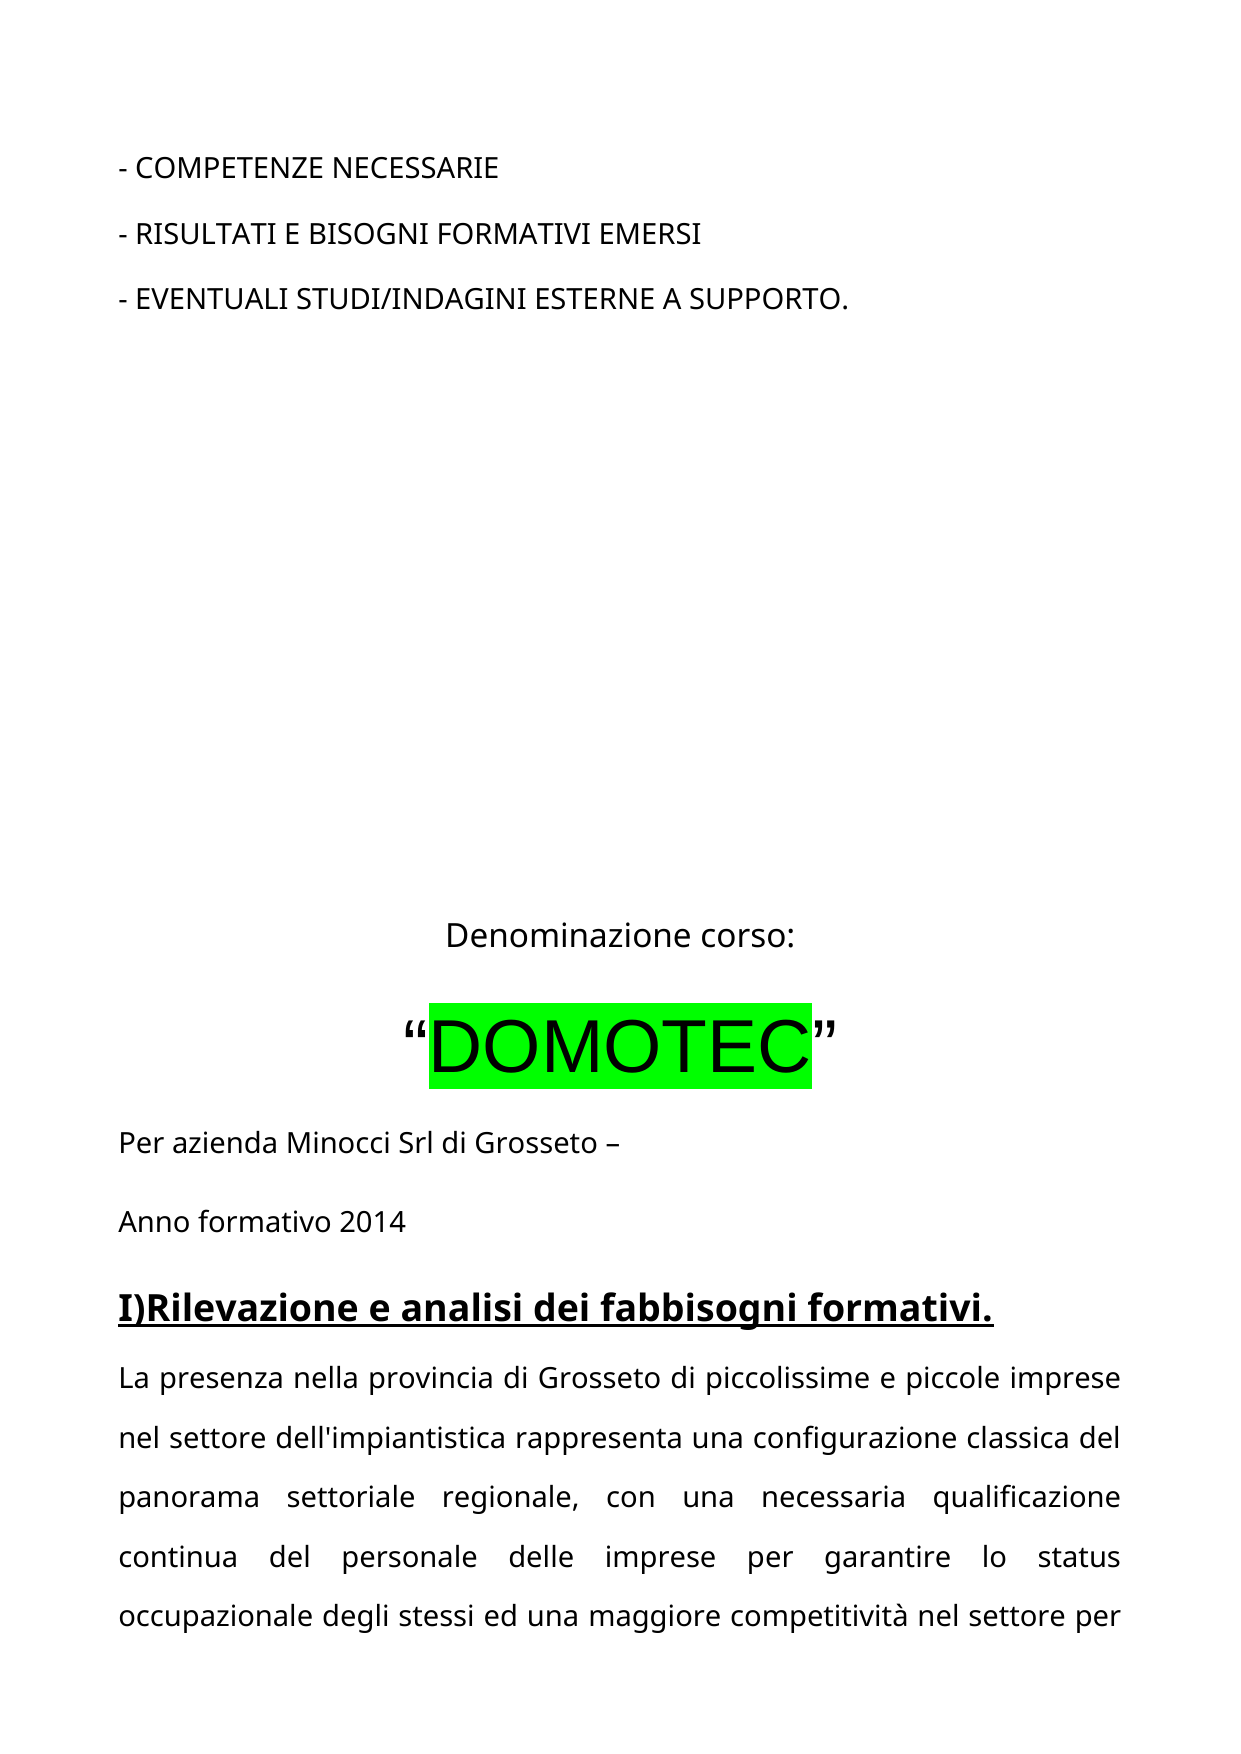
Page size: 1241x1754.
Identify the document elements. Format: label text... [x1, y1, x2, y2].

text - COMPETENZE NECESSARIE [118, 148, 1122, 187]
text - RISULTATI E BISOGNI FORMATIVI EMERSI [118, 213, 1122, 253]
text “DOMOTEC” [118, 1002, 1122, 1089]
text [118, 1358, 1122, 1635]
text Denominazione corso: [118, 912, 1122, 957]
text Anno formativo 2014 [118, 1202, 1122, 1241]
text Per azienda Minocci Srl di Grosseto – [118, 1122, 1122, 1162]
text - EVENTUALI STUDI/INDAGINI ESTERNE A SUPPORTO. [118, 278, 1122, 318]
text I)Rilevazione e analisi dei fabbisogni formativi. [118, 1281, 1122, 1332]
